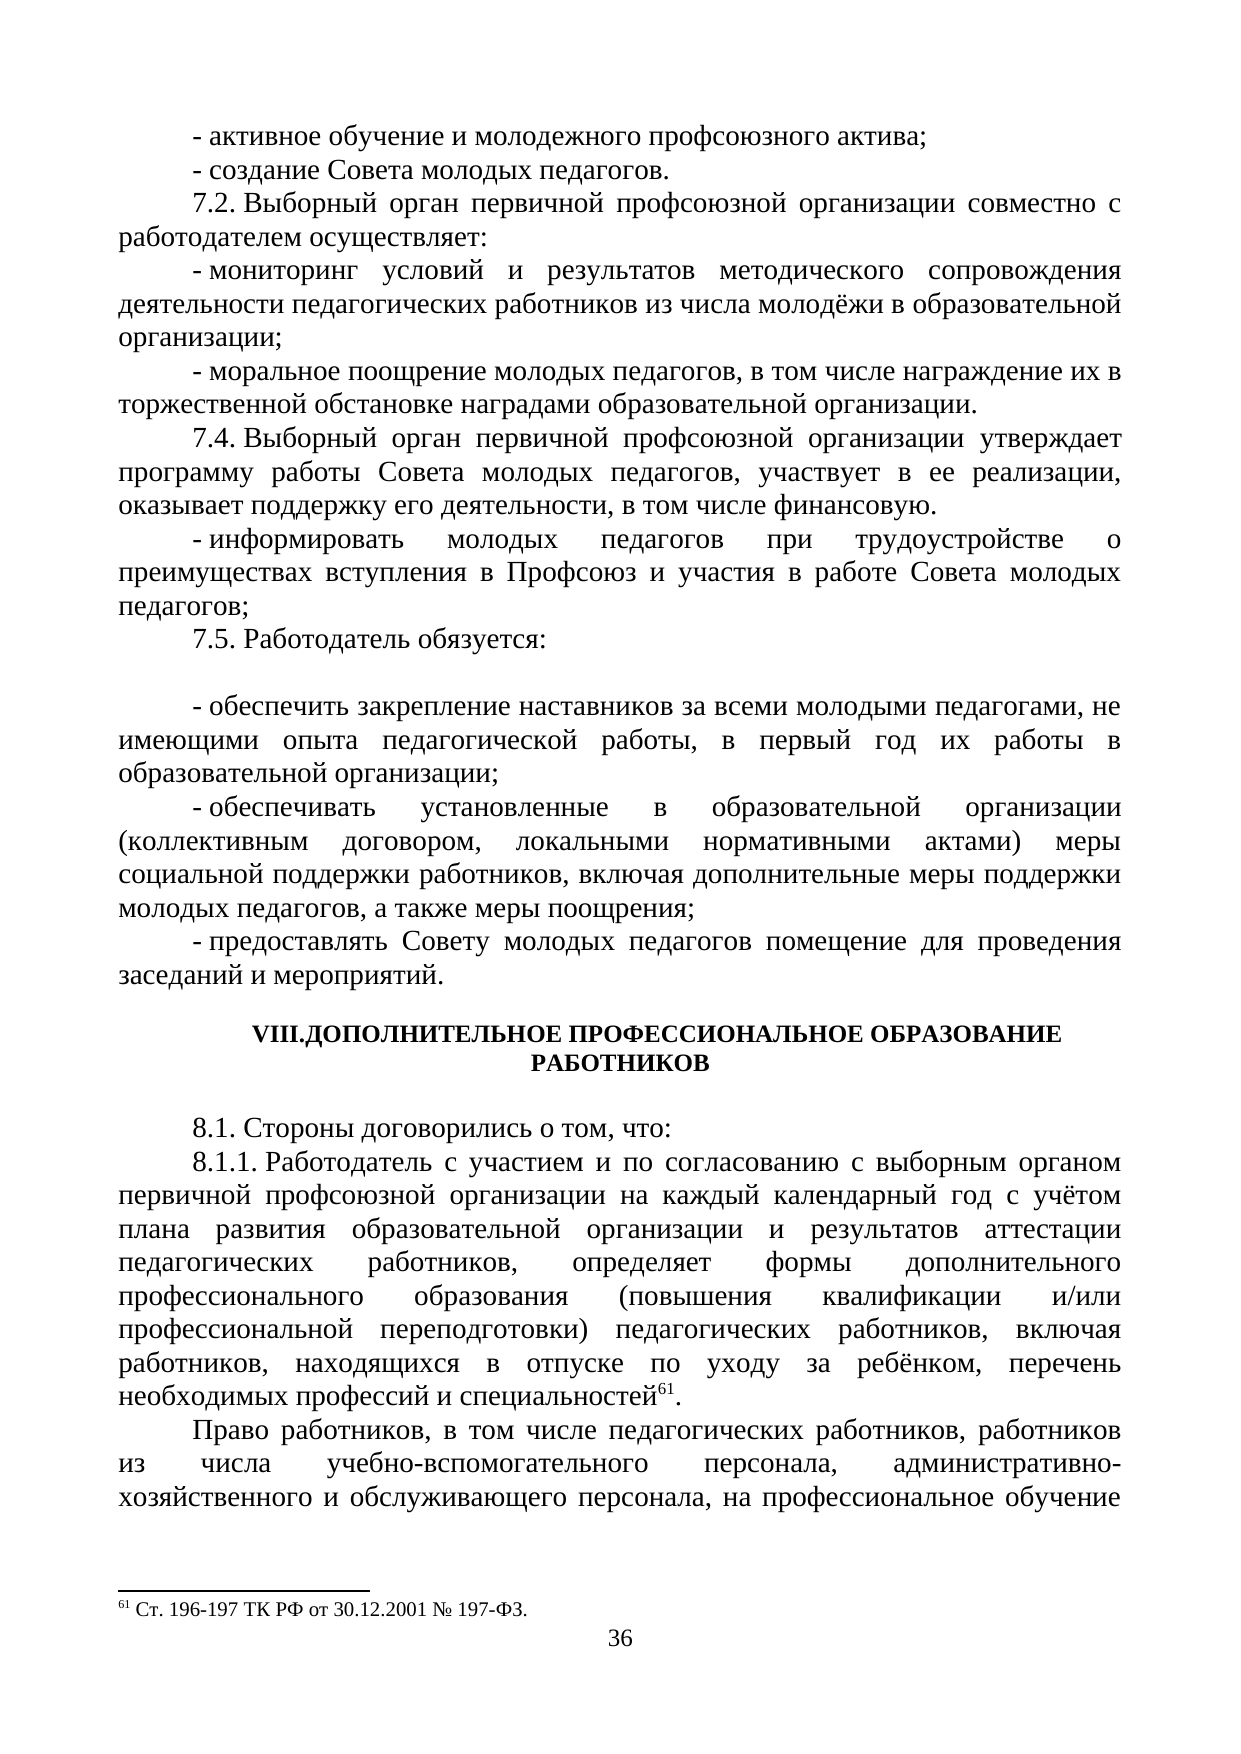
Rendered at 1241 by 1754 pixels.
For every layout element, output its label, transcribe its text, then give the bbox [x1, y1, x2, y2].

text - мониторинг условий и результатов методического сопровождения деятельности педагогических работников из числа молодёжи в образовательной организации; [118, 252, 1122, 353]
text - обеспечивать установленные в образовательной организации (коллективным договором, локальными нормативными актами) меры социальной поддержки работников, включая дополнительные меры поддержки молодых педагогов, а также меры поощрения; [118, 789, 1122, 923]
text - обеспечить закрепление наставников за всеми молодыми педагогами, не имеющими опыта педагогической работы, в первый год их работы в образовательной организации; [118, 688, 1122, 789]
text - создание Совета молодых педагогов. [118, 152, 1122, 185]
text 7.4. Выборный орган первичной профсоюзной организации утверждает программу работы Совета молодых педагогов, участвует в ее реализации, оказывает поддержку его деятельности, в том числе финансовую. [118, 420, 1122, 521]
text 8.1. Стороны договорились о том, что: [118, 1110, 1122, 1144]
text - предоставлять Совету молодых педагогов помещение для проведения заседаний и мероприятий. [118, 923, 1122, 990]
text - моральное поощрение молодых педагогов, в том числе награждение их в торжественной обстановке наградами образовательной организации. [118, 353, 1122, 420]
text 7.5. Работодатель обязуется: [118, 621, 1122, 655]
text 8.1.1. Работодатель с участием и по согласованию с выборным органом первичной профсоюзной организации на каждый календарный год с учётом плана развития образовательной организации и результатов аттестации педагогических работников, определяет формы дополнительного профессионального образования (повышения квалификации и/или профессиональной переподготовки) педагогических работников, включая работников, находящихся в отпуске по уходу за ребёнком, перечень необходимых профессий и специальностей. [118, 1144, 1122, 1412]
text 7.2. Выборный орган первичной профсоюзной организации совместно с работодателем осуществляет: [118, 185, 1122, 252]
text VIII.ДОПОЛНИТЕЛЬНОЕ ПРОФЕССИОНАЛЬНОЕ ОБРАЗОВАНИЕ РАБОТНИКОВ [118, 1019, 1122, 1077]
text - информировать молодых педагогов при трудоустройстве о преимуществах вступления в Профсоюз и участия в работе Совета молодых педагогов; [118, 521, 1122, 621]
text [118, 1412, 1122, 1513]
text - активное обучение и молодежного профсоюзного актива; [118, 118, 1122, 152]
